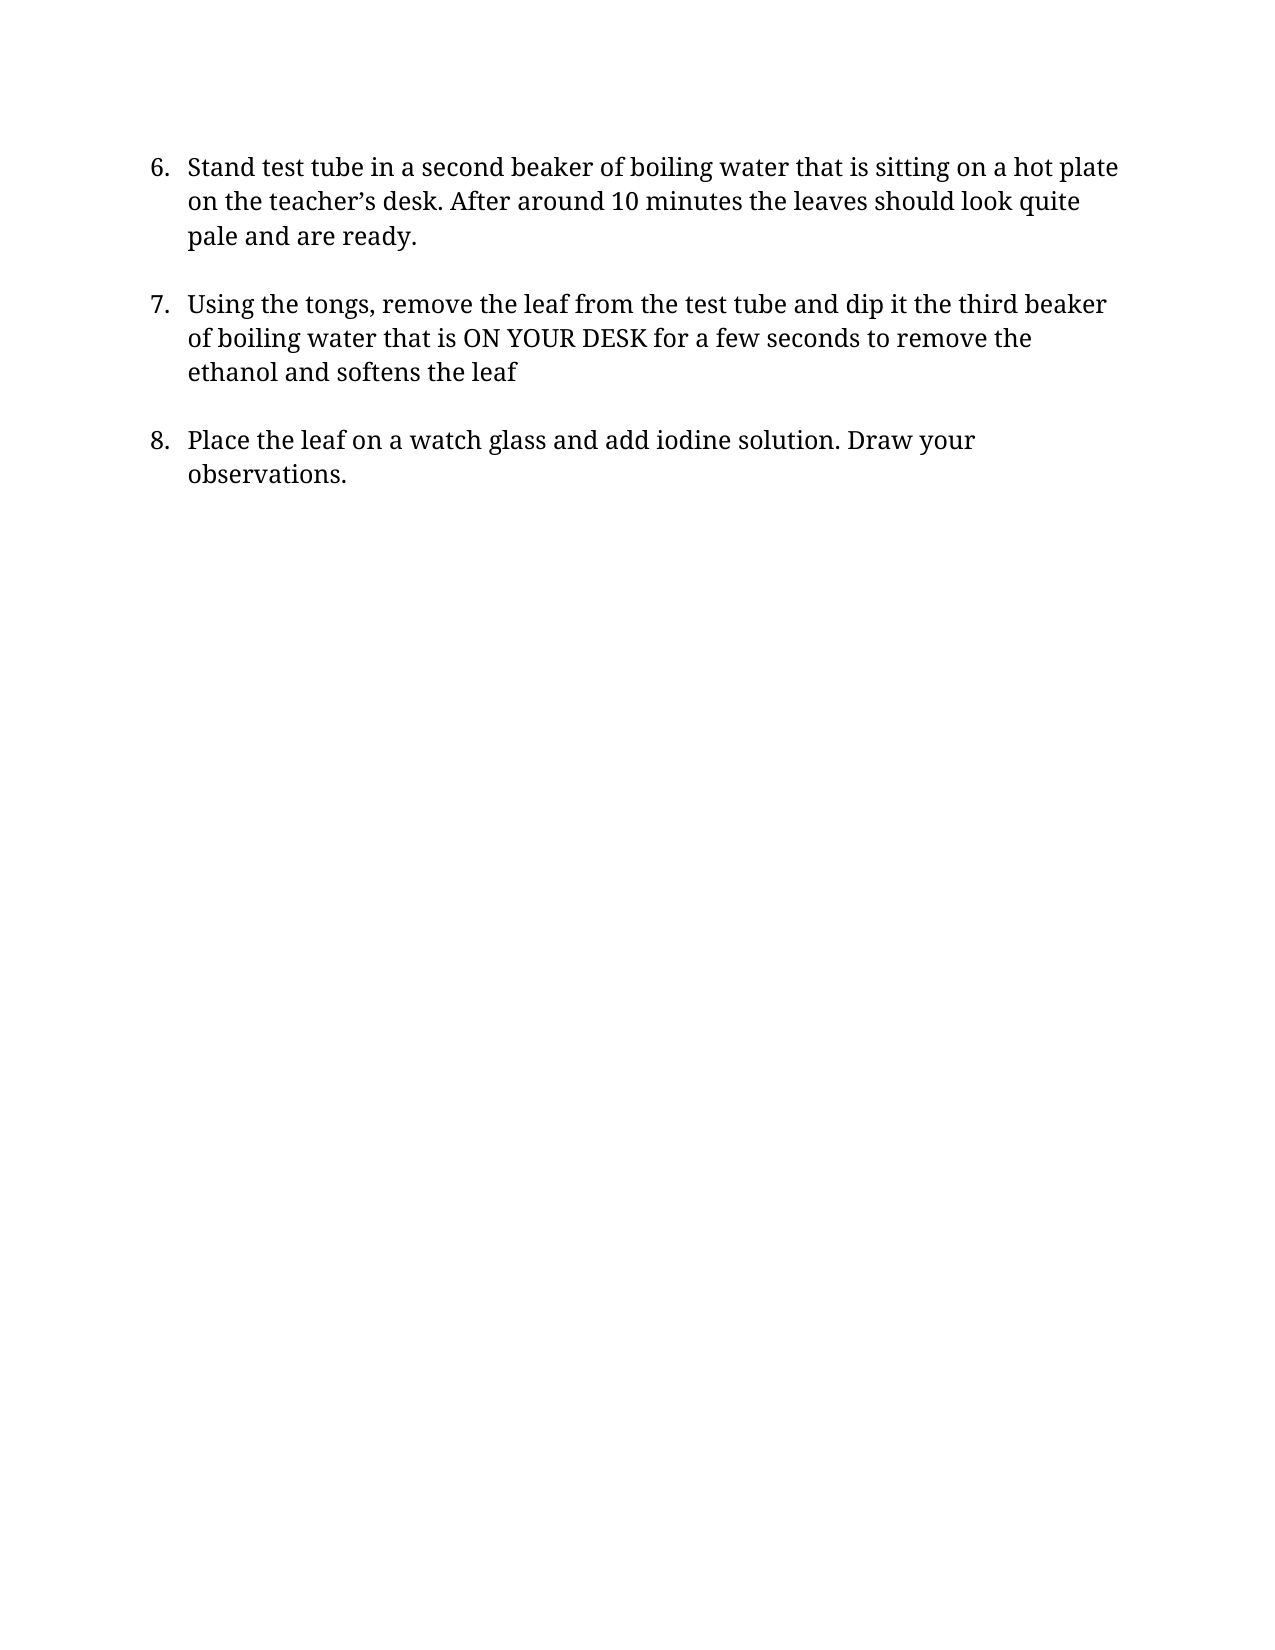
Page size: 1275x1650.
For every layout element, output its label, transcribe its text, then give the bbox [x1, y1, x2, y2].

list Using the tongs, remove the leaf from the test tube and dip it the third beaker of boiling water that is ON YOUR DESK for a few seconds to remove the ethanol and softens the leaf [150, 286, 1125, 388]
list Place the leaf on a watch glass and add iodine solution. Draw your observations. [150, 422, 1125, 491]
list Stand test tube in a second beaker of boiling water that is sitting on a hot plate on the teacher’s desk. After around 10 minutes the leaves should look quite pale and are ready. [150, 150, 1125, 252]
